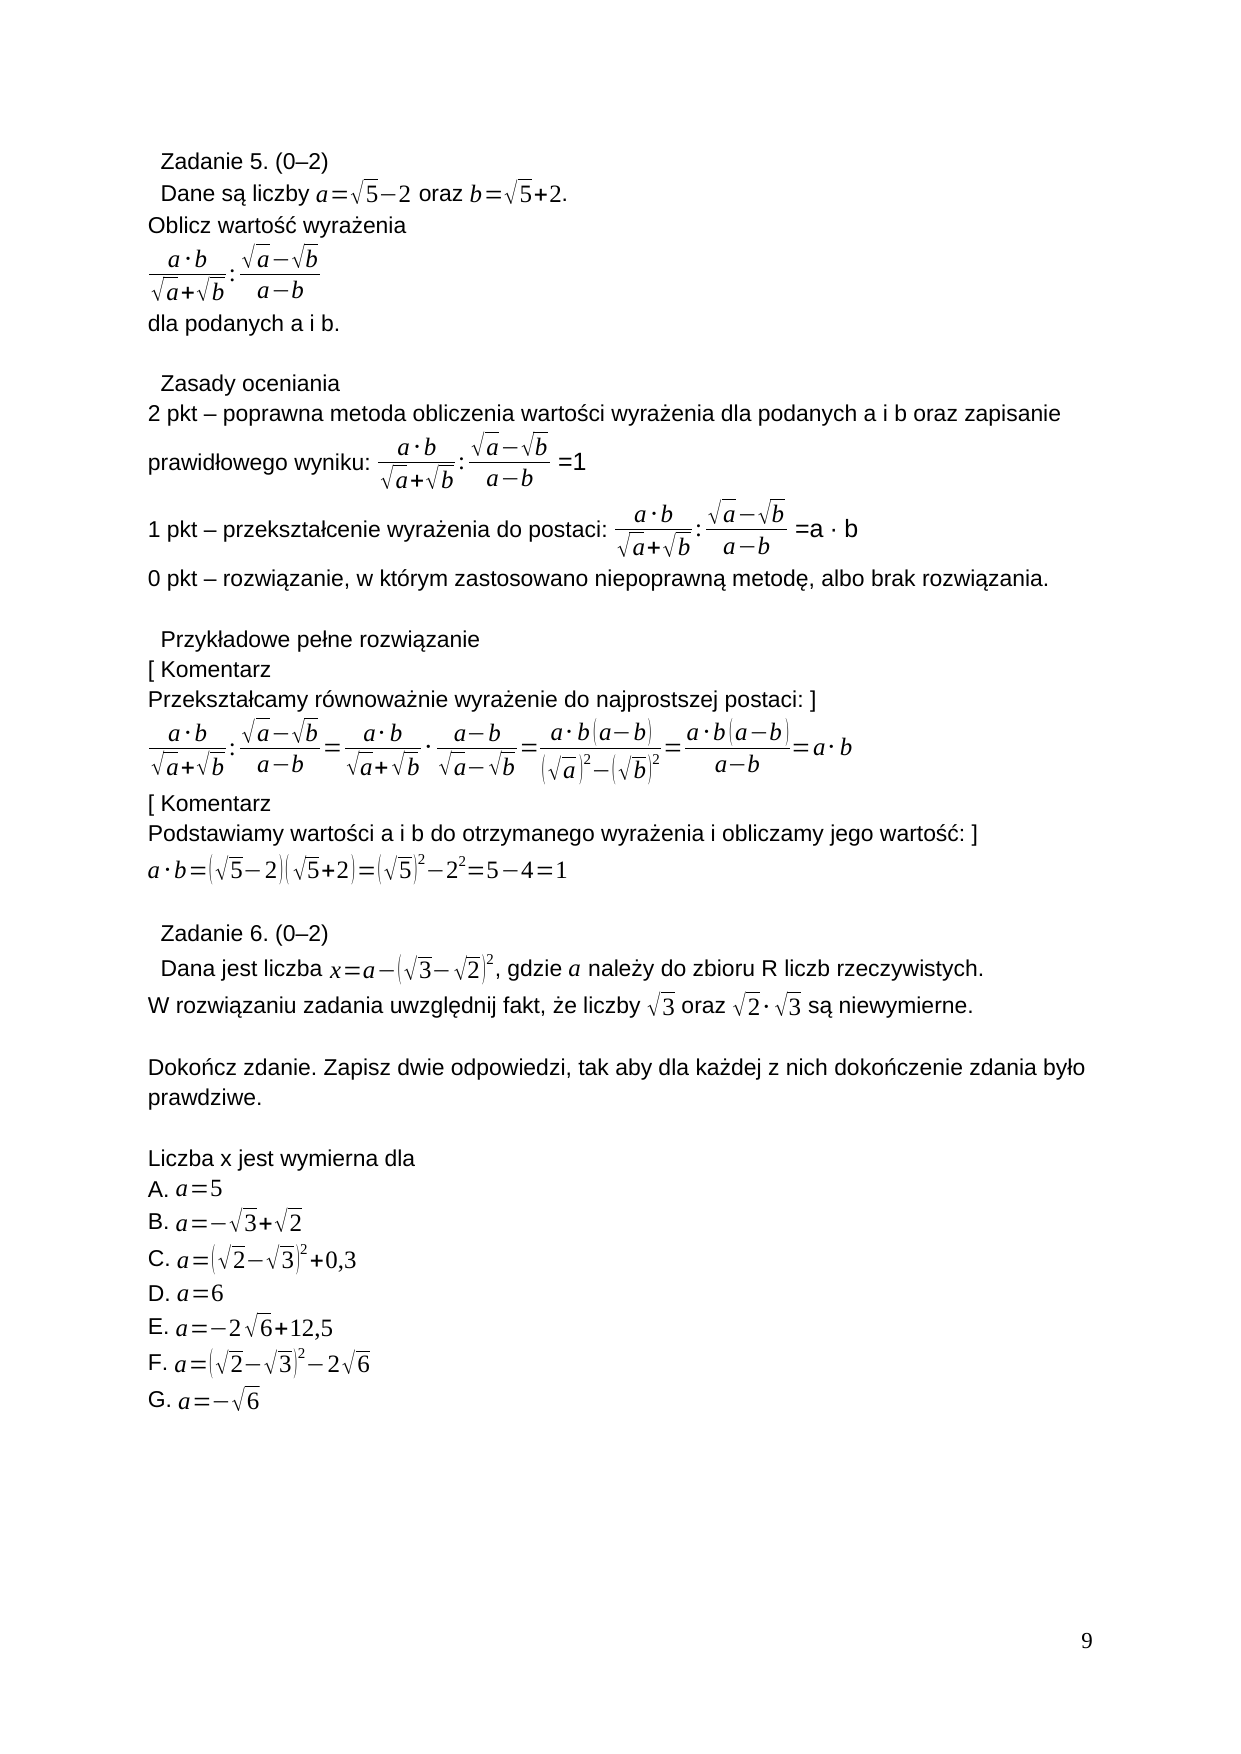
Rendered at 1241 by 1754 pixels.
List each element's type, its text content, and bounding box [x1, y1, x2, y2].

text dla podanych a i b. [148, 309, 1093, 336]
text D. [148, 1279, 1093, 1307]
text 0 pkt – rozwiązanie, w którym zastosowano niepoprawną metodę, albo brak rozwiązania. [148, 565, 1093, 592]
text B. [148, 1206, 1093, 1236]
list Liczba x jest wymierna dla [148, 1145, 1093, 1171]
text 2 pkt – poprawna metoda obliczenia wartości wyrażenia dla podanych a i b oraz zapisanie prawidłowego wyniku: =1 [148, 400, 1093, 493]
text G. [148, 1384, 1093, 1414]
text Oblicz wartość wyrażenia [148, 212, 1093, 238]
text 1 pkt – przekształcenie wyrażenia do postaci: =a ∙ b [148, 498, 1093, 561]
text Dana jest liczba , gdzie należy do zbioru R liczb rzeczywistych. W rozwiązaniu zadania uwzględnij fakt, że liczby oraz są niewymierne. [148, 951, 1093, 1020]
text A. [148, 1175, 1093, 1202]
subtitle Zadanie 6. (0–2) [148, 920, 1093, 947]
text Zasady oceniania [148, 370, 1093, 396]
text Zadanie 5. (0–2) [148, 148, 1093, 174]
text C. [148, 1240, 1093, 1276]
text [ Komentarz [148, 716, 1093, 817]
text Przykładowe pełne rozwiązanie [148, 626, 1093, 652]
text [ Komentarz [148, 656, 1093, 682]
text Podstawiamy wartości a i b do otrzymanego wyrażenia i obliczamy jego wartość: ] [148, 820, 1093, 847]
text E. [148, 1311, 1093, 1341]
text Dane są liczby oraz . [148, 178, 1093, 208]
text F. [148, 1345, 1093, 1380]
text Przekształcamy równoważnie wyrażenie do najprostszej postaci: ] [148, 686, 1093, 712]
text Dokończ zdanie. Zapisz dwie odpowiedzi, tak aby dla każdej z nich dokończenie zdania było prawdziwe. [148, 1024, 1093, 1111]
